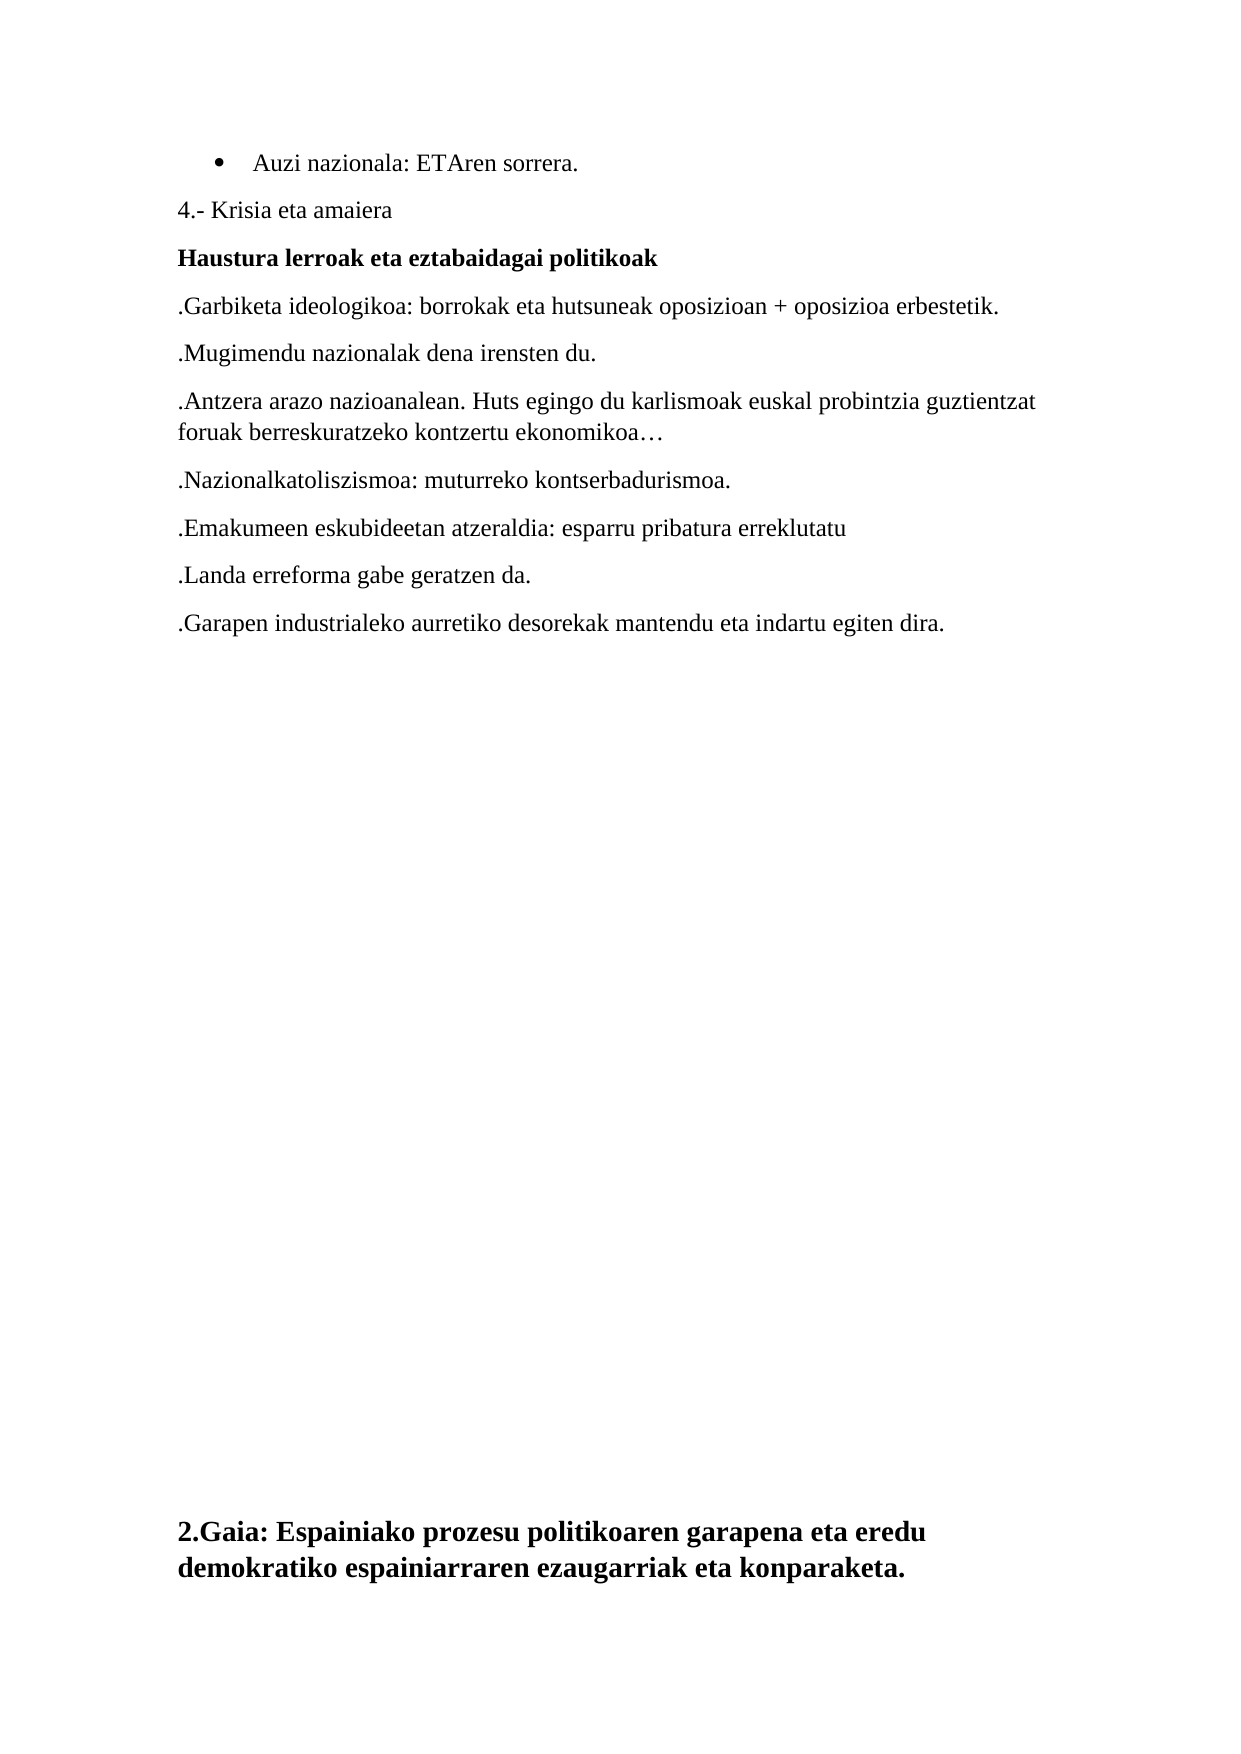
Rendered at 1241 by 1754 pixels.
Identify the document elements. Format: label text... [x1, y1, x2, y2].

text .Mugimendu nazionalak dena irensten du. [177, 338, 1063, 367]
text .Emakumeen eskubideetan atzeraldia: esparru pribatura erreklutatu [177, 513, 1063, 541]
text 4.- Krisia eta amaiera [177, 195, 1063, 224]
list Auzi nazionala: ETAren sorrera. [215, 148, 1063, 176]
text .Garbiketa ideologikoa: borrokak eta hutsuneak oposizioan + oposizioa erbestetik. [177, 291, 1063, 319]
text Haustura lerroak eta eztabaidagai politikoak [177, 243, 1063, 272]
text .Antzera arazo nazioanalean. Huts egingo du karlismoak euskal probintzia guztientzat foruak berreskuratzeko kontzertu ekonomikoa… [177, 386, 1063, 446]
text 2.Gaia: Espainiako prozesu politikoaren garapena eta eredu demokratiko espainiarraren ezaugarriak eta konparaketa. [177, 1514, 1063, 1584]
text .Nazionalkatoliszismoa: muturreko kontserbadurismoa. [177, 465, 1063, 494]
text .Landa erreforma gabe geratzen da. [177, 560, 1063, 589]
text .Garapen industrialeko aurretiko desorekak mantendu eta indartu egiten dira. [177, 608, 1063, 637]
